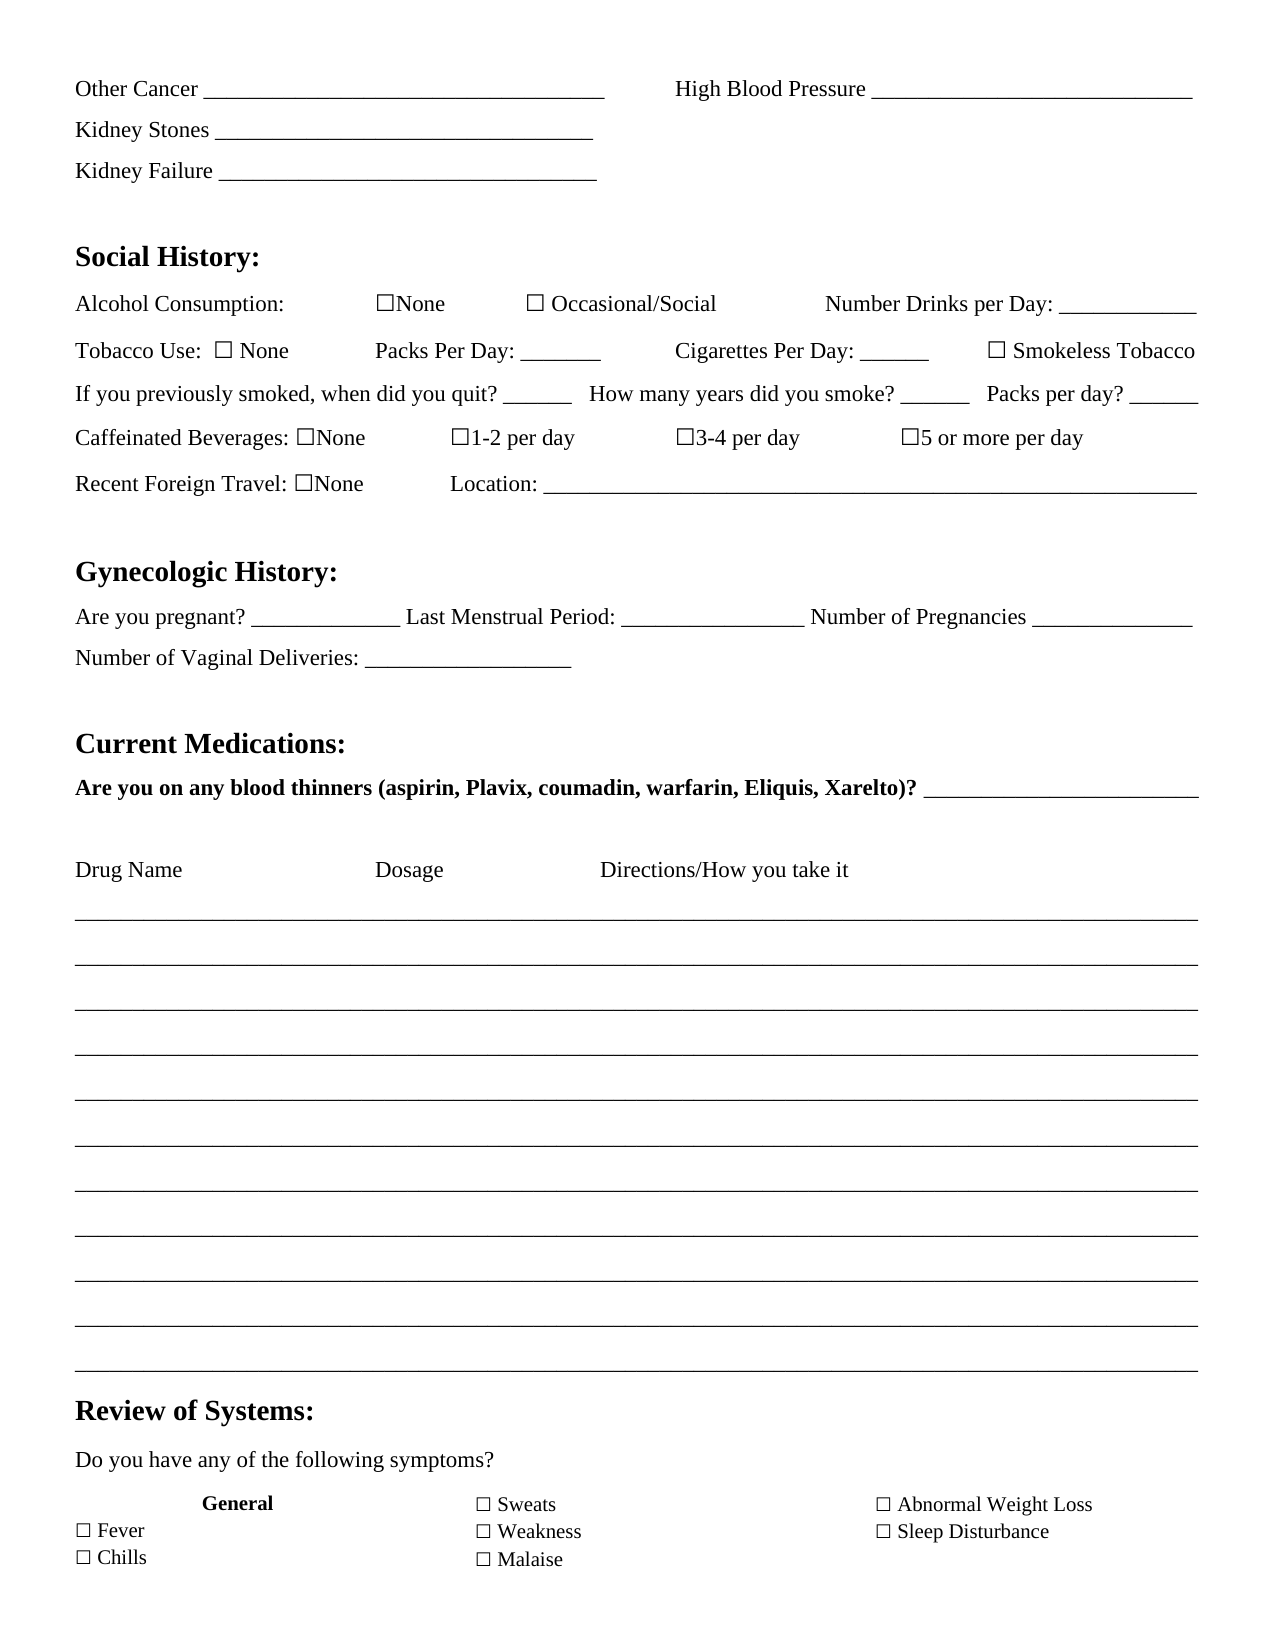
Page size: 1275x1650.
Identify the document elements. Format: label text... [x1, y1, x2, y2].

text Sleep Disturbance [875, 1519, 1200, 1544]
text Alcohol Consumption: None Occasional/Social Number Drinks per Day: ____________ [75, 287, 1200, 319]
text Are you pregnant? _____________ Last Menstrual Period: ________________ Number of Pregnancies ______________ [75, 603, 1200, 629]
text __________________________________________________________________________________________________ [75, 1258, 1200, 1284]
text Caffeinated Beverages: None 1-2 per day 3-4 per day 5 or more per day [75, 421, 1200, 452]
text Recent Foreign Travel: None Location: _________________________________________________________ [75, 467, 1200, 498]
text __________________________________________________________________________________________________ [75, 1168, 1200, 1194]
text Current Medications: [75, 726, 1200, 759]
text __________________________________________________________________________________________________ [75, 897, 1200, 923]
text __________________________________________________________________________________________________ [75, 987, 1200, 1014]
text Kidney Stones _________________________________ [75, 116, 1200, 142]
text Abnormal Weight Loss [875, 1491, 1200, 1517]
text Drug Name Dosage Directions/How you take it [75, 856, 1200, 883]
text __________________________________________________________________________________________________ [75, 1348, 1200, 1374]
text __________________________________________________________________________________________________ [75, 1303, 1200, 1329]
text __________________________________________________________________________________________________ [75, 1078, 1200, 1104]
text Do you have any of the following symptoms? [75, 1446, 1200, 1472]
text __________________________________________________________________________________________________ [75, 1213, 1200, 1239]
text Gynecologic History: [75, 554, 1200, 588]
text Chills [75, 1545, 400, 1570]
text Tobacco Use: None Packs Per Day: _______ Cigarettes Per Day: ______ Smokeless Tobacco [75, 334, 1200, 365]
text Are you on any blood thinners (aspirin, Plavix, coumadin, warfarin, Eliquis, Xarelto)? ________________________ [75, 774, 1200, 801]
text General [75, 1491, 400, 1515]
text __________________________________________________________________________________________________ [75, 1032, 1200, 1059]
text Malaise [475, 1546, 800, 1572]
text If you previously smoked, when did you quit? ______ How many years did you smoke? ______ Packs per day? ______ [75, 380, 1200, 406]
text Review of Systems: [75, 1393, 1200, 1427]
text Sweats [475, 1491, 800, 1517]
text Weakness [475, 1519, 800, 1544]
text Kidney Failure _________________________________ [75, 157, 1200, 183]
text __________________________________________________________________________________________________ [75, 942, 1200, 969]
text __________________________________________________________________________________________________ [75, 1123, 1200, 1149]
text Other Cancer ___________________________________ High Blood Pressure ____________________________ [75, 75, 1200, 101]
text Fever [75, 1517, 400, 1543]
text Social History: [75, 239, 1200, 272]
text Number of Vaginal Deliveries: __________________ [75, 644, 1200, 670]
